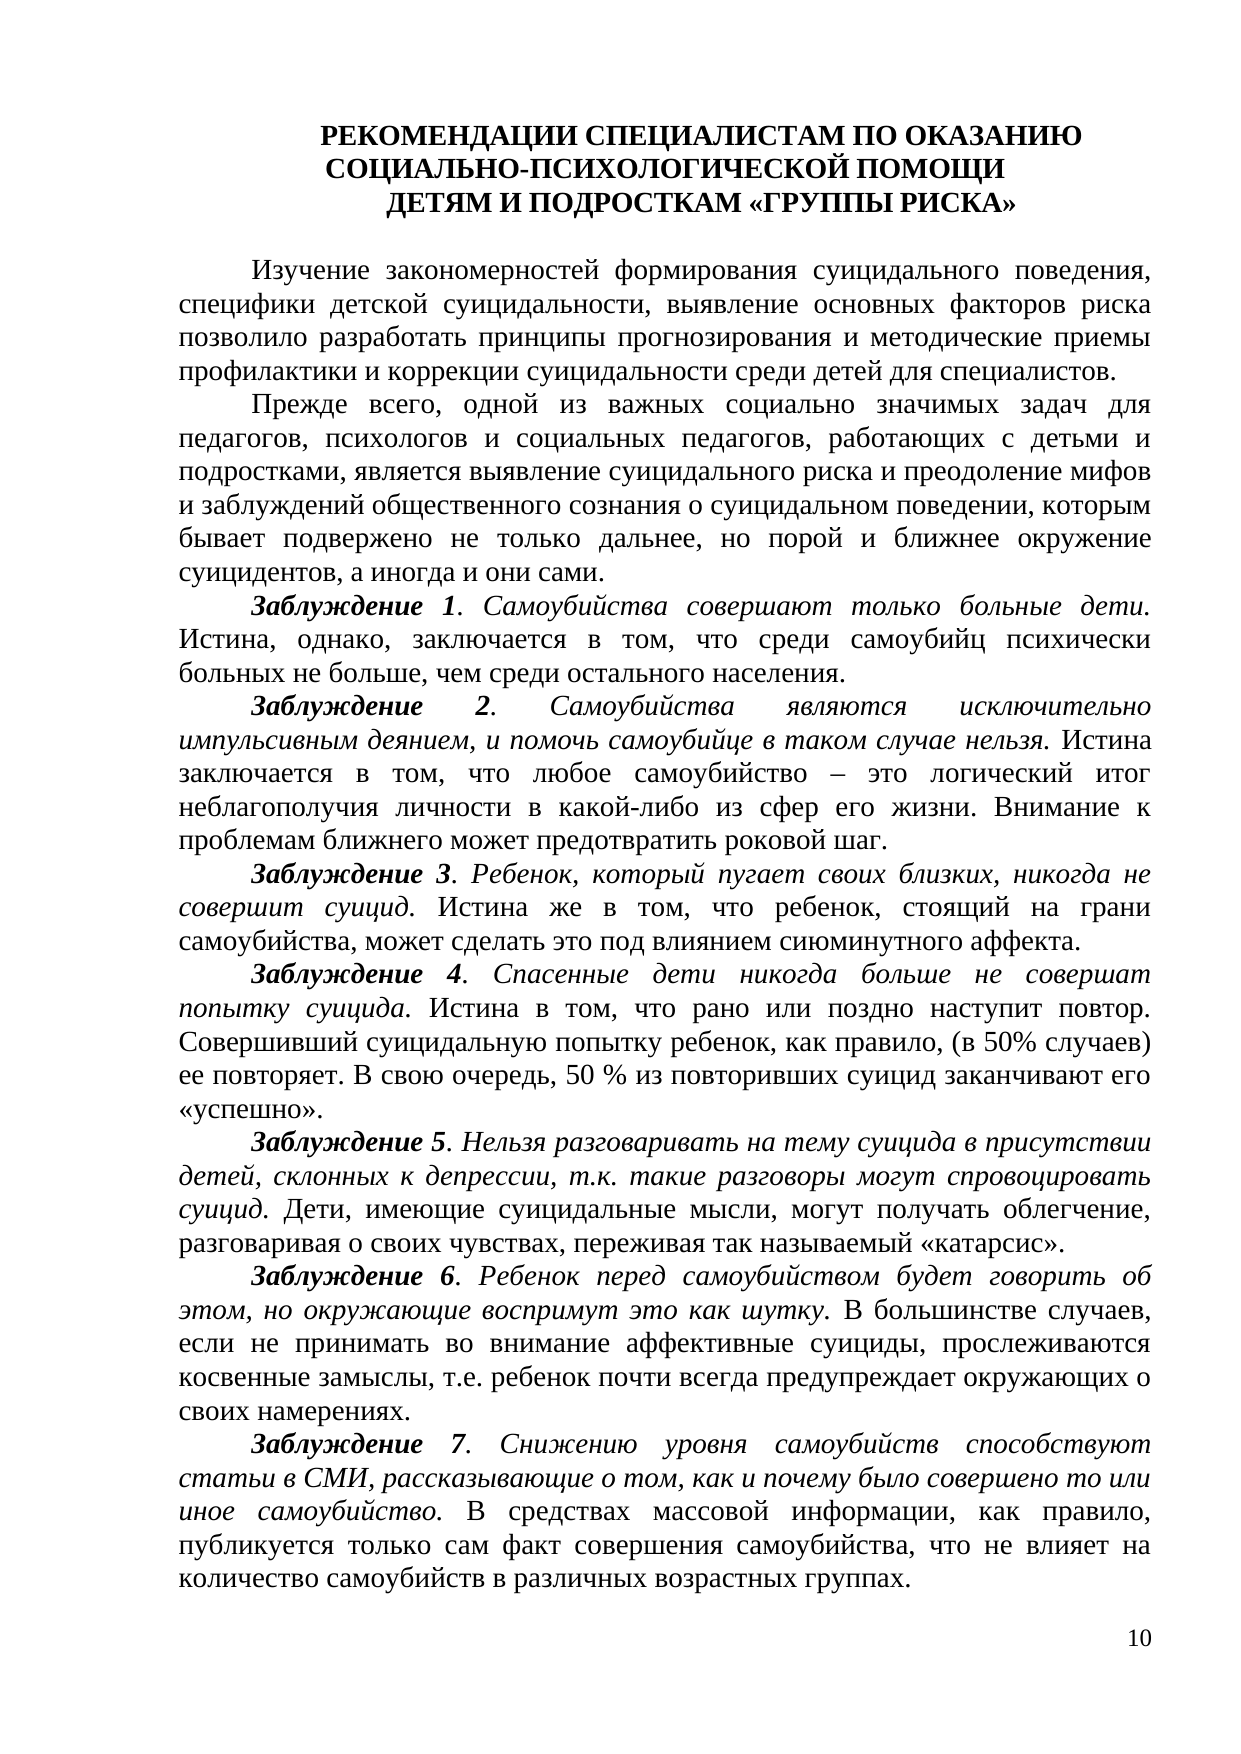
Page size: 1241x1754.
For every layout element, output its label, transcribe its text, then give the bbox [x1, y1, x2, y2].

text Заблуждение 4. Спасенные дети никогда больше не совершат попытку суицида. Истина в том, что рано или поздно наступит повтор. Совершивший суицидальную попытку ребенок, как правило, (в 50% случаев) ее повторяет. В свою очередь, 50 % из повторивших суицид заканчивают его «успешно». [178, 957, 1152, 1124]
text Заблуждение 6. Ребенок перед самоубийством будет говорить об этом, но окружающие воспримут это как шутку. В большинстве случаев, если не принимать во внимание аффективные суициды, прослеживаются косвенные замыслы, т.е. ребенок почти всегда предупреждает окружающих о своих намерениях. [178, 1258, 1152, 1426]
text Изучение закономерностей формирования суицидального поведения, специфики детской суицидальности, выявление основных факторов риска позволило разработать принципы прогнозирования и методические приемы профилактики и коррекции суицидальности среди детей для специалистов. [178, 252, 1152, 386]
text Заблуждение 2. Самоубийства являются исключительно импульсивным деянием, и помочь самоубийце в таком случае нельзя. Истина заключается в том, что любое самоубийство – это логический итог неблагополучия личности в какой-либо из сфер его жизни. Внимание к проблемам ближнего может предотвратить роковой шаг. [178, 688, 1152, 856]
text Заблуждение 7. Снижению уровня самоубийств способствуют статьи в СМИ, рассказывающие о том, как и почему было совершено то или иное самоубийство. В средствах массовой информации, как правило, публикуется только сам факт совершения самоубийства, что не влияет на количество самоубийств в различных возрастных группах. [178, 1426, 1152, 1594]
text Заблуждение 1. Самоубийства совершают только больные дети. Истина, однако, заключается в том, что среди самоубийц психически больных не больше, чем среди остального населения. [178, 588, 1152, 688]
text Заблуждение 3. Ребенок, который пугает своих близких, никогда не совершит суицид. Истина же в том, что ребенок, стоящий на грани самоубийства, может сделать это под влиянием сиюминутного аффекта. [178, 856, 1152, 957]
text Заблуждение 5. Нельзя разговаривать на тему суицида в присутствии детей, склонных к депрессии, т.к. такие разговоры могут спровоцировать суицид. Дети, имеющие суицидальные мысли, могут получать облегчение, разговаривая о своих чувствах, переживая так называемый «катарсис». [178, 1124, 1152, 1258]
text ДЕТЯМ И ПОДРОСТКАМ «ГРУППЫ РИСКА» [178, 185, 1152, 219]
text Прежде всего, одной из важных социально значимых задач для педагогов, психологов и социальных педагогов, работающих с детьми и подростками, является выявление суицидального риска и преодоление мифов и заблуждений общественного сознания о суицидальном поведении, которым бывает подвержено не только дальнее, но порой и ближнее окружение суицидентов, а иногда и они сами. [178, 386, 1152, 588]
text РЕКОМЕНДАЦИИ СПЕЦИАЛИСТАМ ПО ОКАЗАНИЮ СОЦИАЛЬНО-ПСИХОЛОГИЧЕСКОЙ ПОМОЩИ [178, 118, 1152, 185]
